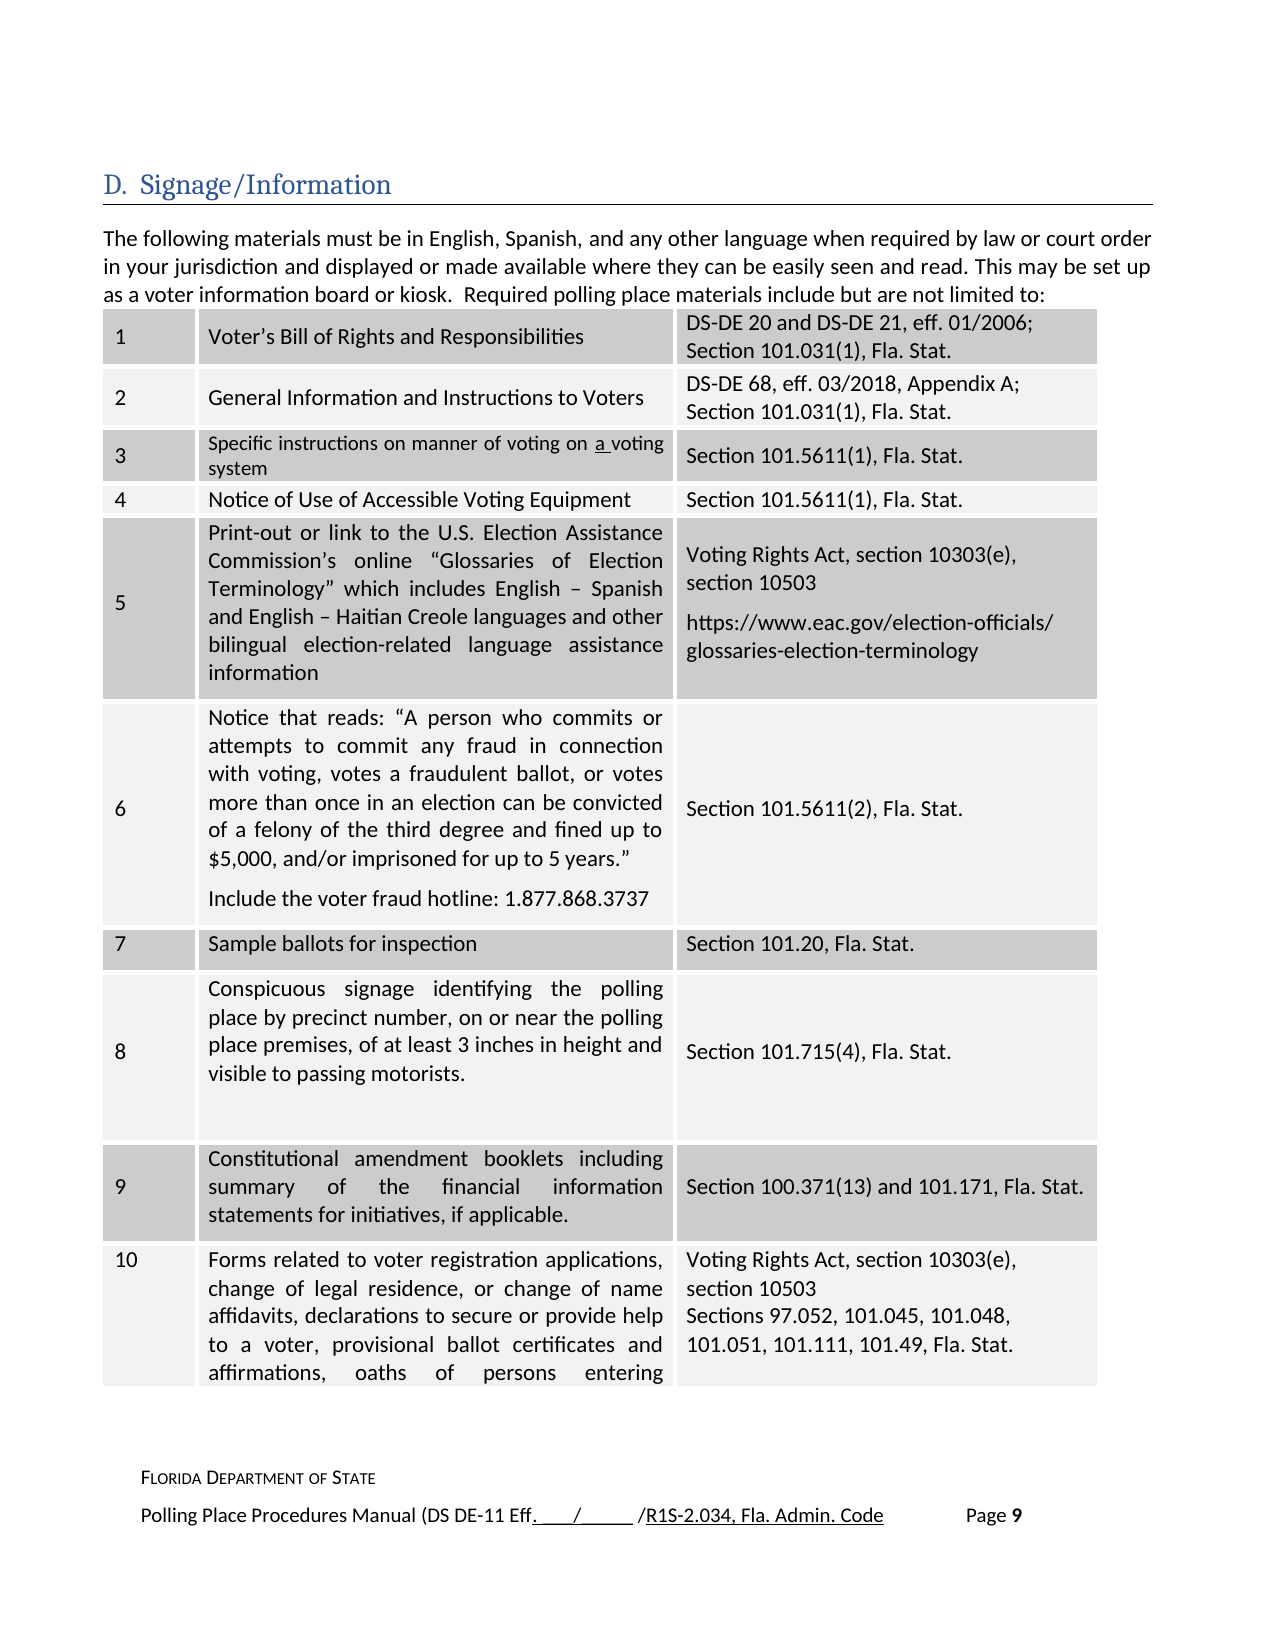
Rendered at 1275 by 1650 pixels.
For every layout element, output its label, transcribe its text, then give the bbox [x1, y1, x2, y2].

table_cell Section 101.5611(1), Fla. Stat. [677, 486, 1097, 513]
table_cell 9 [103, 1145, 195, 1241]
text The following materials must be in English, Spanish, and any other language when required by law or court order in your jurisdiction and displayed or made available where they can be easily seen and read. This may be set up as a voter information board or kiosk. Required polling place materials include but are not limited to: [103, 224, 1153, 308]
table_cell DS-DE 68, eff. 03/2018, Appendix A; Section 101.031(1), Fla. Stat. [677, 369, 1097, 425]
table_header Voter’s Bill of Rights and Responsibilities [199, 309, 673, 364]
table_cell Specific instructions on manner of voting on a voting system [199, 430, 673, 481]
table_cell Section 101.5611(1), Fla. Stat. [677, 430, 1097, 481]
table_header DS-DE 20 and DS-DE 21, eff. 01/2006; Section 101.031(1), Fla. Stat. [677, 309, 1097, 364]
table_cell 8 [103, 975, 195, 1140]
table_cell General Information and Instructions to Voters [199, 369, 673, 425]
table_cell Notice that reads: “A person who commits or attempts to commit any fraud in connection with voting, votes a fraudulent ballot, or votes more than once in an election can be convicted of a felony of the third degree and fined up to $5,000, and/or imprisoned for up to 5 years.” Include the voter fraud hotline: 1.877.868.3737 [199, 704, 673, 925]
table_cell Print-out or link to the U.S. Election Assistance Commission’s online “Glossaries of Election Terminology” which includes English – Spanish and English – Haitian Creole languages and other bilingual election-related language assistance information [199, 518, 673, 699]
table_cell 6 [103, 704, 195, 925]
table_cell Section 101.20, Fla. Stat. [677, 930, 1097, 970]
table_cell Section 101.715(4), Fla. Stat. [677, 975, 1097, 1140]
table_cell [677, 1246, 1097, 1386]
table_cell 5 [103, 518, 195, 699]
table_cell Voting Rights Act, section 10303(e), section 10503 https://www.eac.gov/election-officials/glossaries-election-terminology [677, 518, 1097, 699]
table_cell 2 [103, 369, 195, 425]
table_cell 4 [103, 486, 195, 513]
table_cell Conspicuous signage identifying the polling place by precinct number, on or near the polling place premises, of at least 3 inches in height and visible to passing motorists. [199, 975, 673, 1140]
table_cell 10 [103, 1246, 195, 1386]
table_cell Notice of Use of Accessible Voting Equipment [199, 486, 673, 513]
table_cell 7 [103, 930, 195, 970]
table_cell Section 100.371(13) and 101.171, Fla. Stat. [677, 1145, 1097, 1241]
table_header 1 [103, 309, 195, 364]
table_cell 3 [103, 430, 195, 481]
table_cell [199, 1246, 673, 1386]
table_cell Sample ballots for inspection [199, 930, 673, 970]
table_cell Section 101.5611(2), Fla. Stat. [677, 704, 1097, 925]
table_cell Constitutional amendment booklets including summary of the financial information statements for initiatives, if applicable. [199, 1145, 673, 1241]
list Signage/Information [103, 168, 1153, 204]
